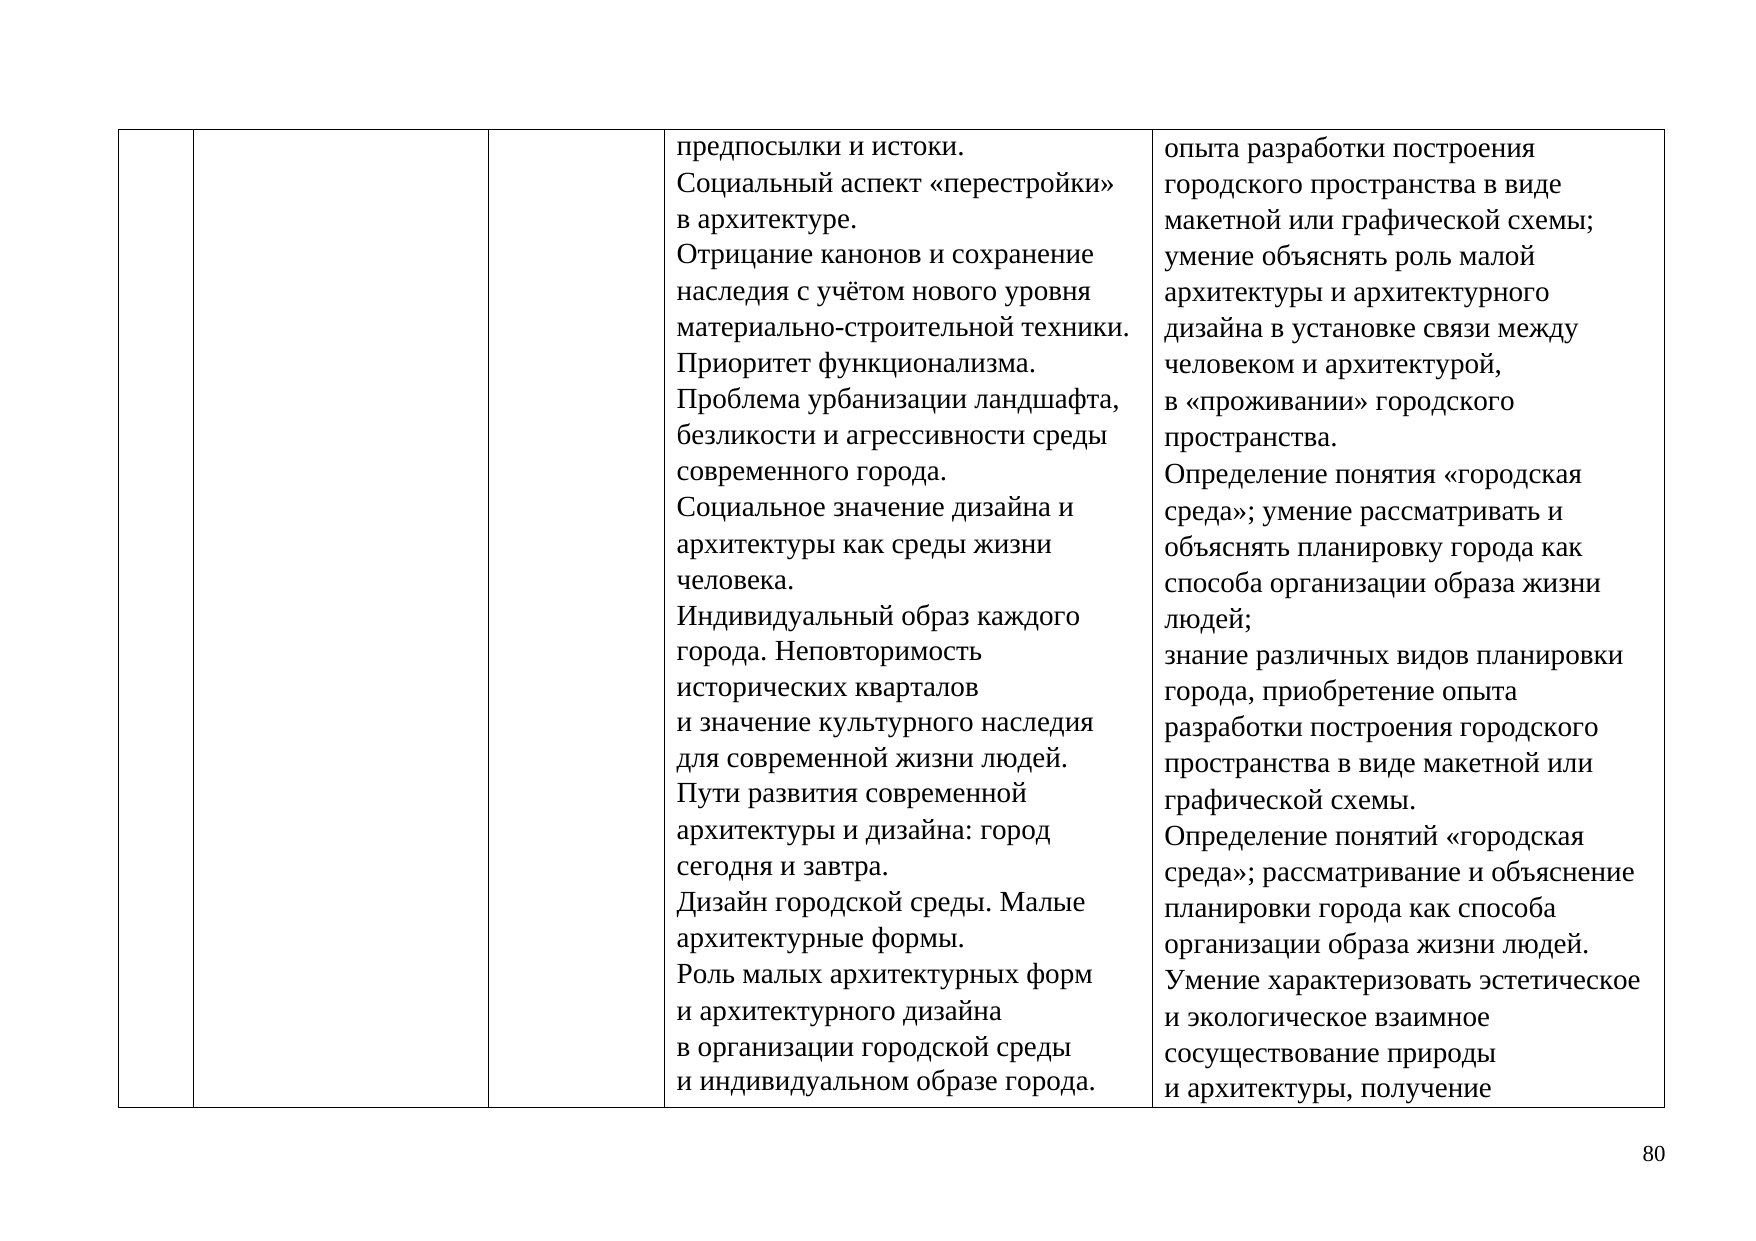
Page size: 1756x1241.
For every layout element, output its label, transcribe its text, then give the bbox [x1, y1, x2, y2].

table_header предпосылки и истоки. Социальный аспект «перестройки» в архитектуре. Отрицание канонов и сохранение наследия с учётом нового уровня материально-строительной техники. Приоритет функционализма. Проблема урбанизации ландшафта, безликости и агрессивности среды современного города. Социальное значение дизайна и архитектуры как среды жизни человека. Индивидуальный образ каждого города. Неповторимость исторических кварталов и значение культурного наследия для современной жизни людей. Пути развития современной архитектуры и дизайна: город сегодня и завтра. Дизайн городской среды. Малые архитектурные формы. Роль малых архитектурных форм и архитектурного дизайна в организации городской среды и индивидуальном образе города. [665, 130, 1152, 1107]
table_header [194, 130, 488, 1107]
table_header [119, 130, 193, 1107]
table_header опыта разработки построения городского пространства в виде макетной или графической схемы; умение объяснять роль малой архитектуры и архитектурного дизайна в установке связи между человеком и архитектурой, в «проживании» городского пространства. Определение понятия «городская среда»; умение рассматривать и объяснять планировку города как способа организации образа жизни людей; знание различных видов планировки города, приобретение опыта разработки построения городского пространства в виде макетной или графической схемы. Определение понятий «городская среда»; рассматривание и объяснение планировки города как способа организации образа жизни людей. Умение характеризовать эстетическое и экологическое взаимное сосуществование природы и архитектуры, получение [1153, 130, 1664, 1107]
table_header [489, 130, 664, 1107]
